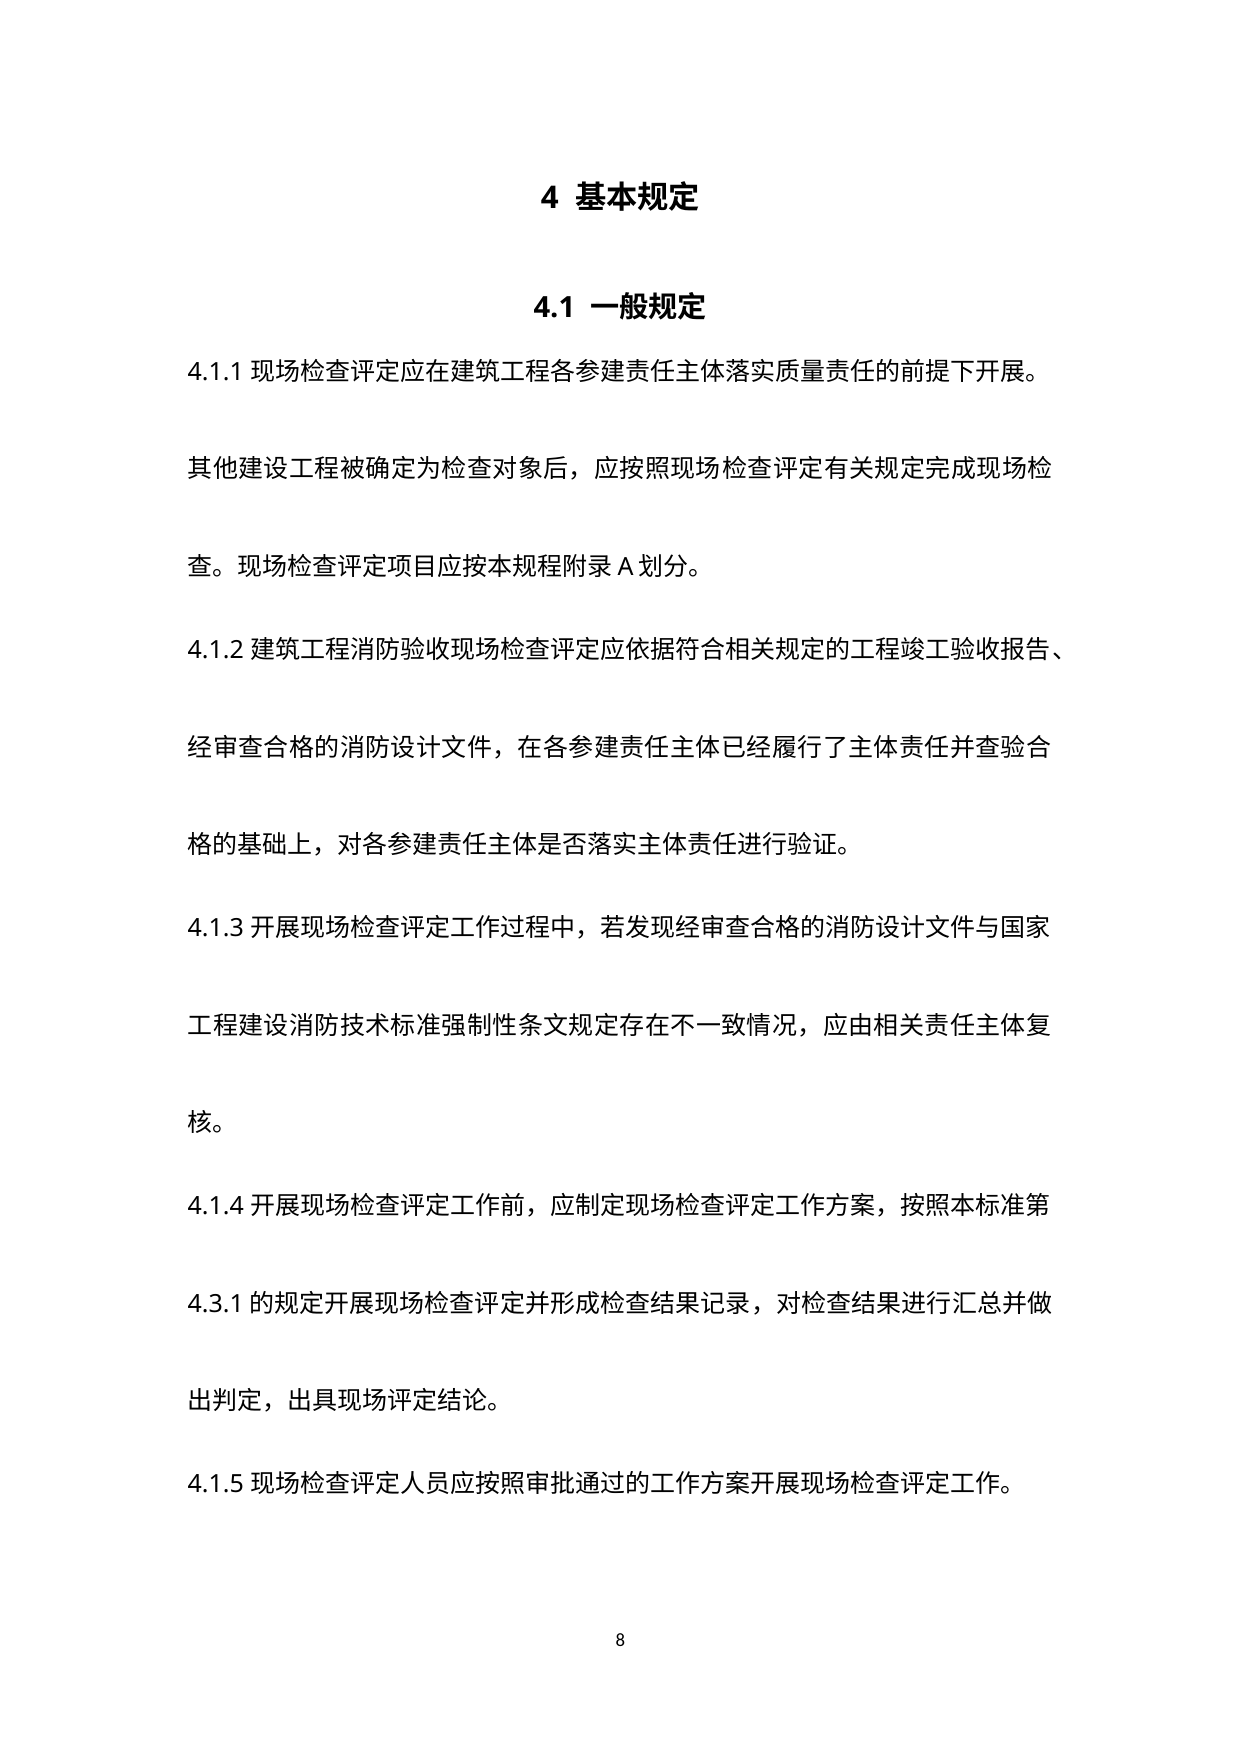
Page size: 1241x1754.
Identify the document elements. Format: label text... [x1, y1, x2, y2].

text 4.1.4 开展现场检查评定工作前，应制定现场检查评定工作方案，按照本标准第4.3.1的规定开展现场检查评定并形成检查结果记录，对检查结果进行汇总并做出判定，出具现场评定结论。 [187, 1171, 1053, 1431]
text 4.1.2 建筑工程消防验收现场检查评定应依据符合相关规定的工程竣工验收报告、经审查合格的消防设计文件，在各参建责任主体已经履行了主体责任并查验合格的基础上，对各参建责任主体是否落实主体责任进行验证。 [187, 615, 1053, 875]
text 4.1 一般规定 [187, 272, 1053, 337]
text 4.1.1 现场检查评定应在建筑工程各参建责任主体落实质量责任的前提下开展。其他建设工程被确定为检查对象后，应按照现场检查评定有关规定完成现场检查。现场检查评定项目应按本规程附录A划分。 [187, 337, 1053, 597]
text 4 基本规定 [187, 162, 1053, 227]
text 4.1.3 开展现场检查评定工作过程中，若发现经审查合格的消防设计文件与国家工程建设消防技术标准强制性条文规定存在不一致情况，应由相关责任主体复核。 [187, 893, 1053, 1153]
text 4.1.5 现场检查评定人员应按照审批通过的工作方案开展现场检查评定工作。 [187, 1449, 1053, 1514]
